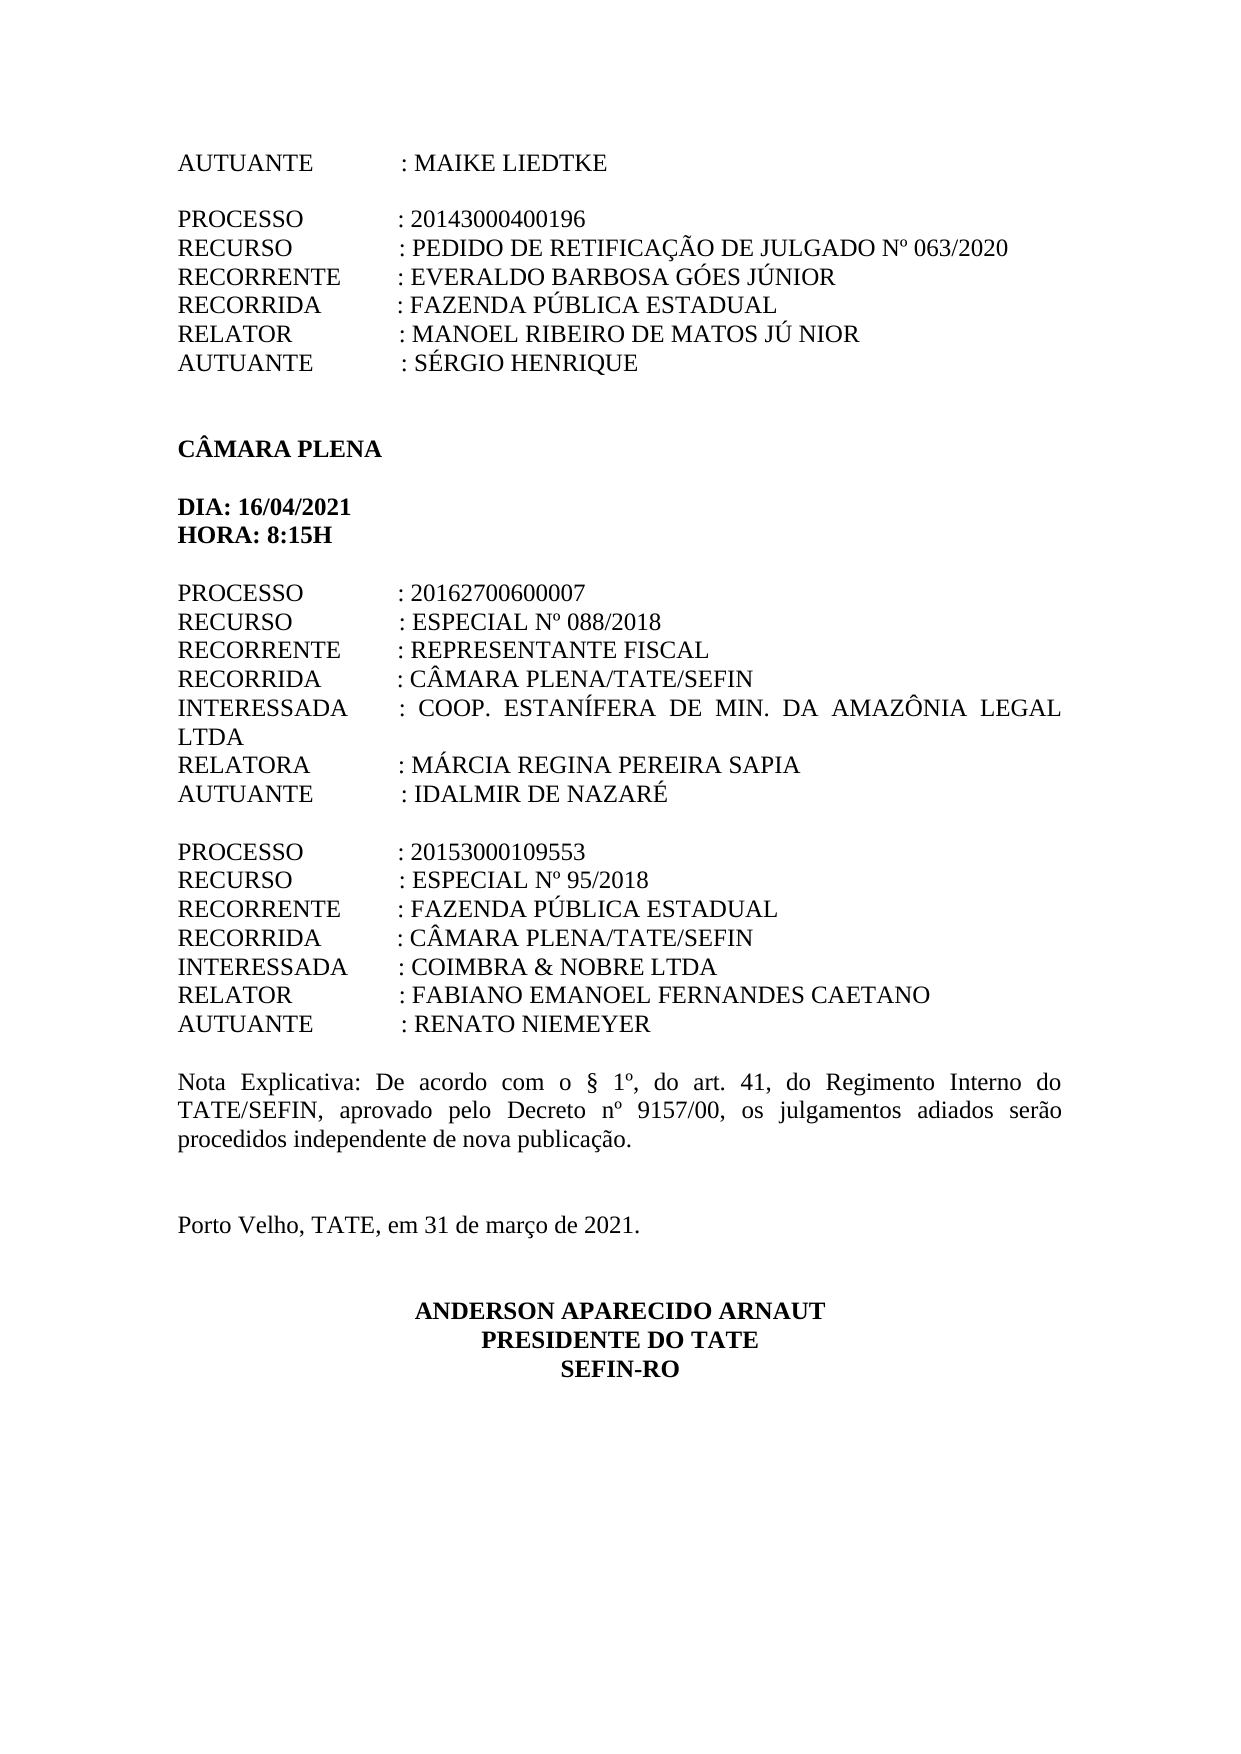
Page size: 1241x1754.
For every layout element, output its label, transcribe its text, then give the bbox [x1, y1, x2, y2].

text DIA: 16/04/2021 [177, 492, 1063, 521]
text CÂMARA PLENA [177, 434, 1063, 463]
text RELATOR : MANOEL RIBEIRO DE MATOS JÚ NIOR [177, 319, 1063, 348]
text PROCESSO : 20153000109553 [177, 837, 1063, 866]
text RECORRENTE : EVERALDO BARBOSA GÓES JÚNIOR [177, 262, 1063, 291]
text PROCESSO : 20143000400196 [177, 204, 1063, 233]
text RECORRIDA : FAZENDA PÚBLICA ESTADUAL [177, 291, 1063, 319]
text RELATOR : FABIANO EMANOEL FERNANDES CAETANO [177, 981, 1063, 1009]
text Nota Explicativa: De acordo com o § 1º, do art. 41, do Regimento Interno do TATE/SEFIN, aprovado pelo Decreto nº 9157/00, os julgamentos adiados serão procedidos independente de nova publicação. [177, 1067, 1063, 1153]
text AUTUANTE : RENATO NIEMEYER [177, 1009, 1063, 1038]
text ANDERSON APARECIDO ARNAUT [177, 1296, 1063, 1325]
text RECURSO : PEDIDO DE RETIFICAÇÃO DE JULGADO Nº 063/2020 [177, 233, 1063, 262]
text RECURSO : ESPECIAL Nº 088/2018 [177, 607, 1063, 636]
text RECURSO : ESPECIAL Nº 95/2018 [177, 866, 1063, 894]
text AUTUANTE : IDALMIR DE NAZARÉ [177, 779, 1063, 808]
text PRESIDENTE DO TATE [177, 1325, 1063, 1354]
text HORA: 8:15H [177, 521, 1063, 549]
text Porto Velho, TATE, em 31 de março de 2021. [177, 1210, 1063, 1239]
text RELATORA : MÁRCIA REGINA PEREIRA SAPIA [177, 751, 1063, 779]
text RECORRENTE : REPRESENTANTE FISCAL [177, 636, 1063, 664]
text INTERESSADA : COOP. ESTANÍFERA DE MIN. DA AMAZÔNIA LEGAL LTDA [177, 693, 1063, 751]
text RECORRIDA : CÂMARA PLENA/TATE/SEFIN [177, 664, 1063, 693]
text AUTUANTE : SÉRGIO HENRIQUE [177, 348, 1063, 377]
text INTERESSADA : COIMBRA & NOBRE LTDA [177, 952, 1063, 981]
text AUTUANTE : MAIKE LIEDTKE [177, 148, 1063, 176]
text RECORRENTE : FAZENDA PÚBLICA ESTADUAL [177, 894, 1063, 923]
text RECORRIDA : CÂMARA PLENA/TATE/SEFIN [177, 923, 1063, 952]
text SEFIN-RO [177, 1354, 1063, 1382]
text PROCESSO : 20162700600007 [177, 578, 1063, 607]
